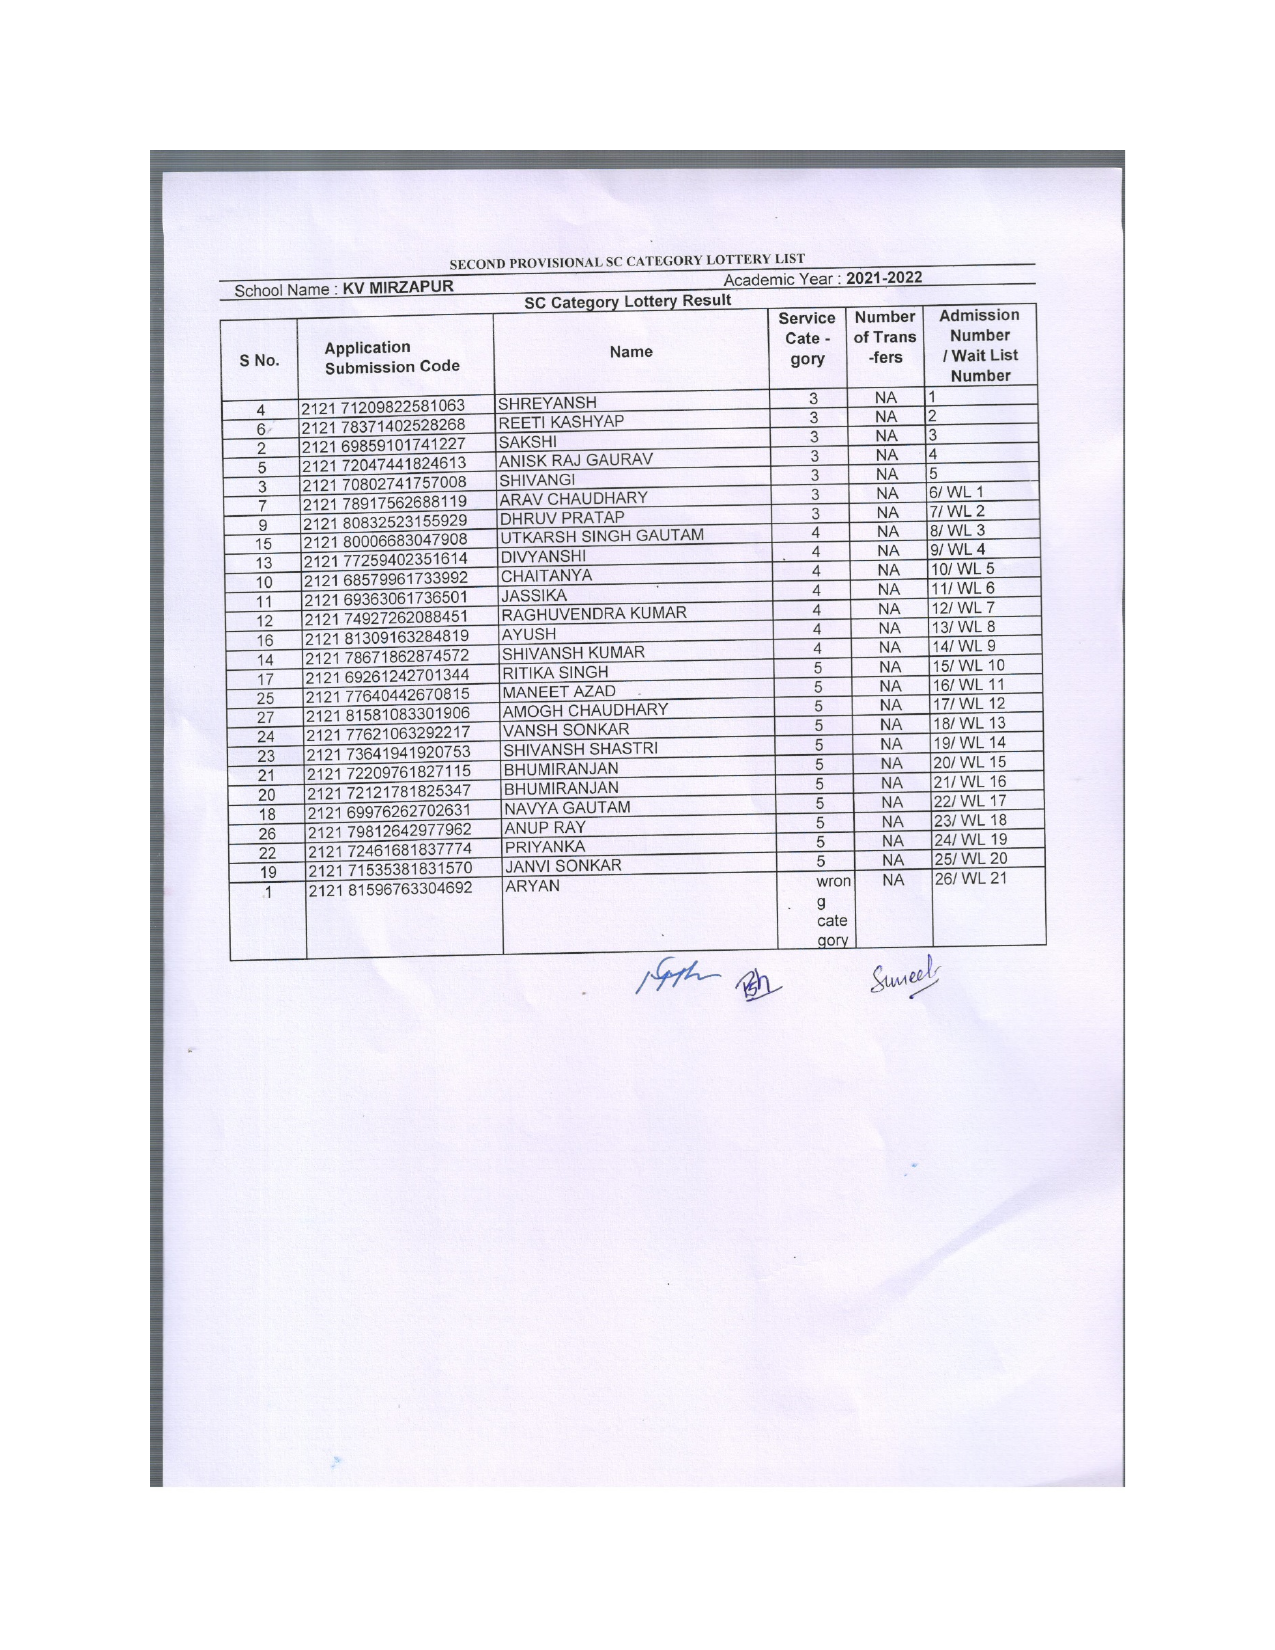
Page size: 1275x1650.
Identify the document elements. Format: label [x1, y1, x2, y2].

picture [150, 150, 1125, 1501]
